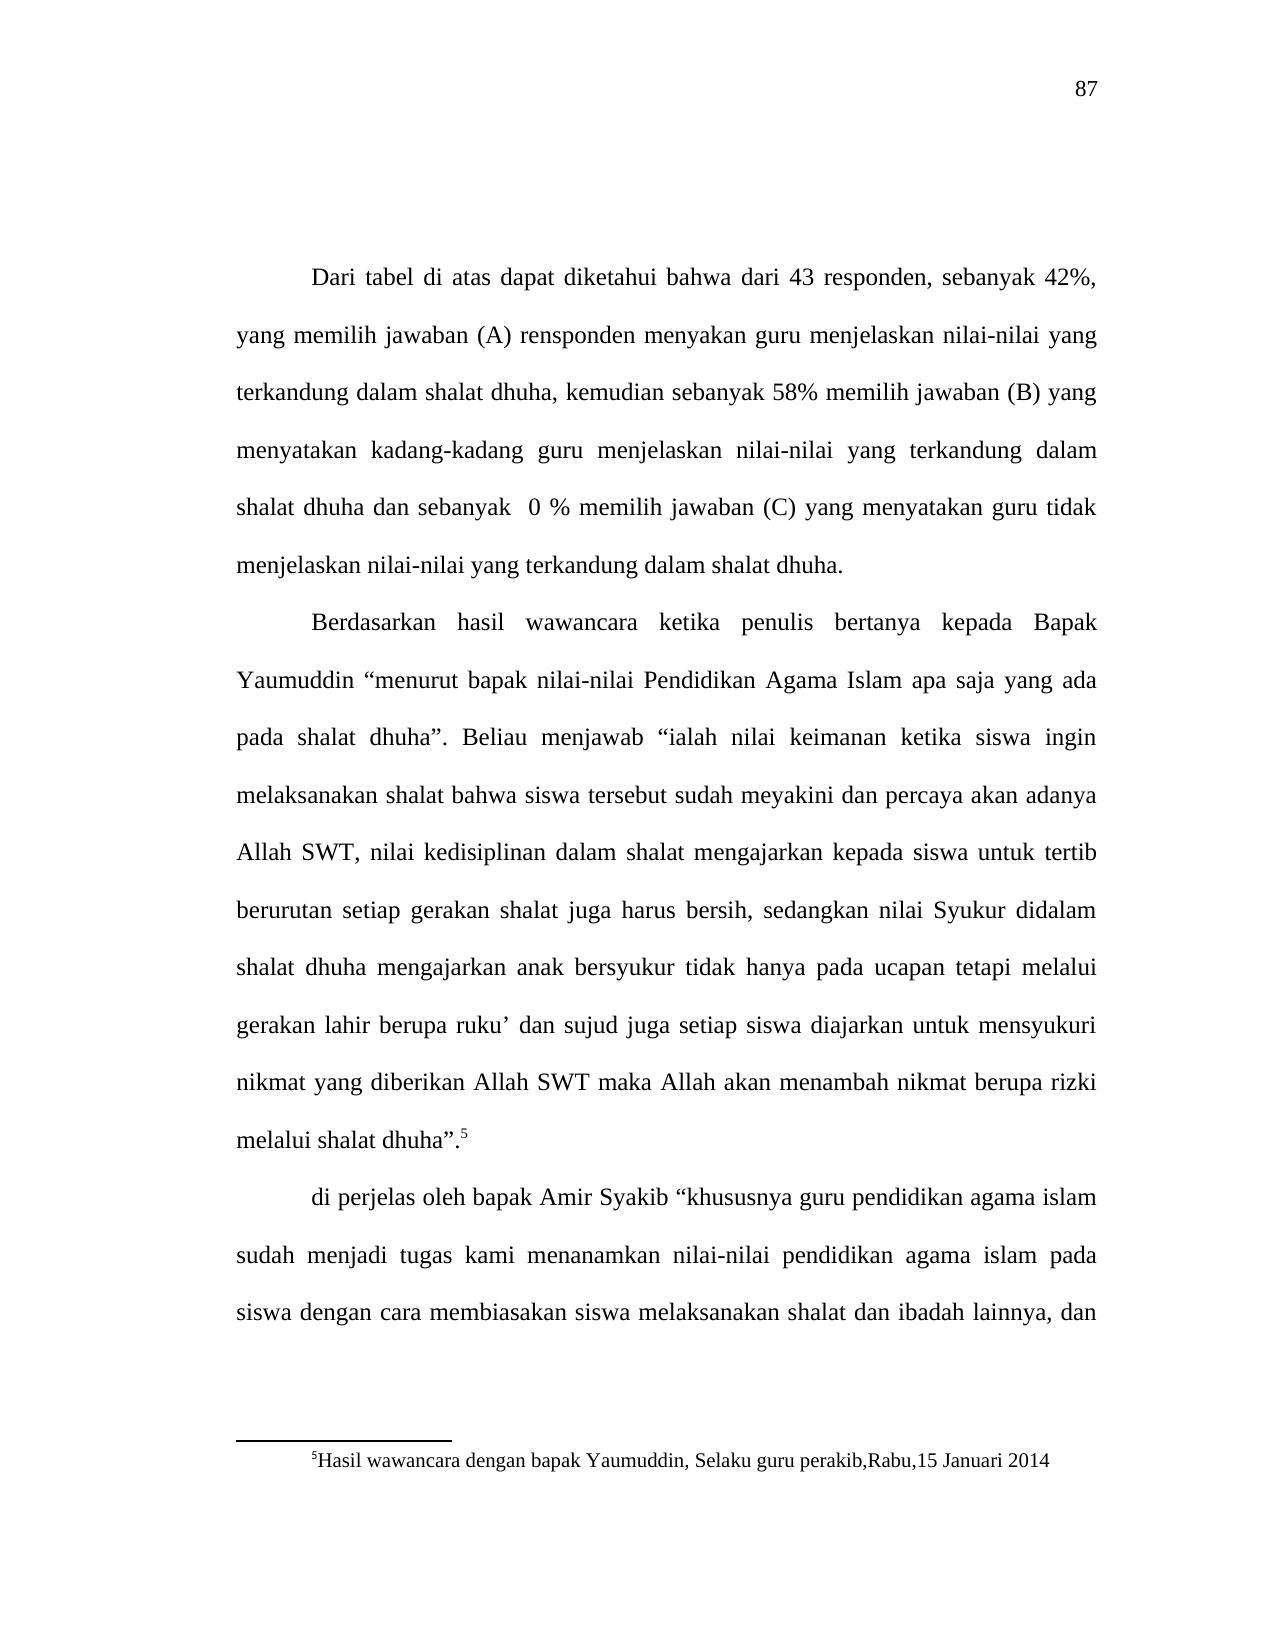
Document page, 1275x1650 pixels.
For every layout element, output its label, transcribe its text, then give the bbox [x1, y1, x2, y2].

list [236, 1182, 1098, 1326]
list Berdasarkan hasil wawancara ketika penulis bertanya kepada Bapak Yaumuddin “menurut bapak nilai-nilai Pendidikan Agama Islam apa saja yang ada pada shalat dhuha”. Beliau menjawab “ialah nilai keimanan ketika siswa ingin melaksanakan shalat bahwa siswa tersebut sudah meyakini dan percaya akan adanya Allah SWT, nilai kedisiplinan dalam shalat mengajarkan kepada siswa untuk tertib berurutan setiap gerakan shalat juga harus bersih, sedangkan nilai Syukur didalam shalat dhuha mengajarkan anak bersyukur tidak hanya pada ucapan tetapi melalui gerakan lahir berupa ruku’ dan sujud juga setiap siswa diajarkan untuk mensyukuri nikmat yang diberikan Allah SWT maka Allah akan menambah nikmat berupa rizki melalui shalat dhuha”. [236, 607, 1098, 1153]
text Dari tabel di atas dapat diketahui bahwa dari 43 responden, sebanyak 42%, yang memilih jawaban (A) rensponden menyakan guru menjelaskan nilai-nilai yang terkandung dalam shalat dhuha, kemudian sebanyak 58% memilih jawaban (B) yang menyatakan kadang-kadang guru menjelaskan nilai-nilai yang terkandung dalam shalat dhuha dan sebanyak 0 % memilih jawaban (C) yang menyatakan guru tidak menjelaskan nilai-nilai yang terkandung dalam shalat dhuha. [236, 262, 1098, 578]
